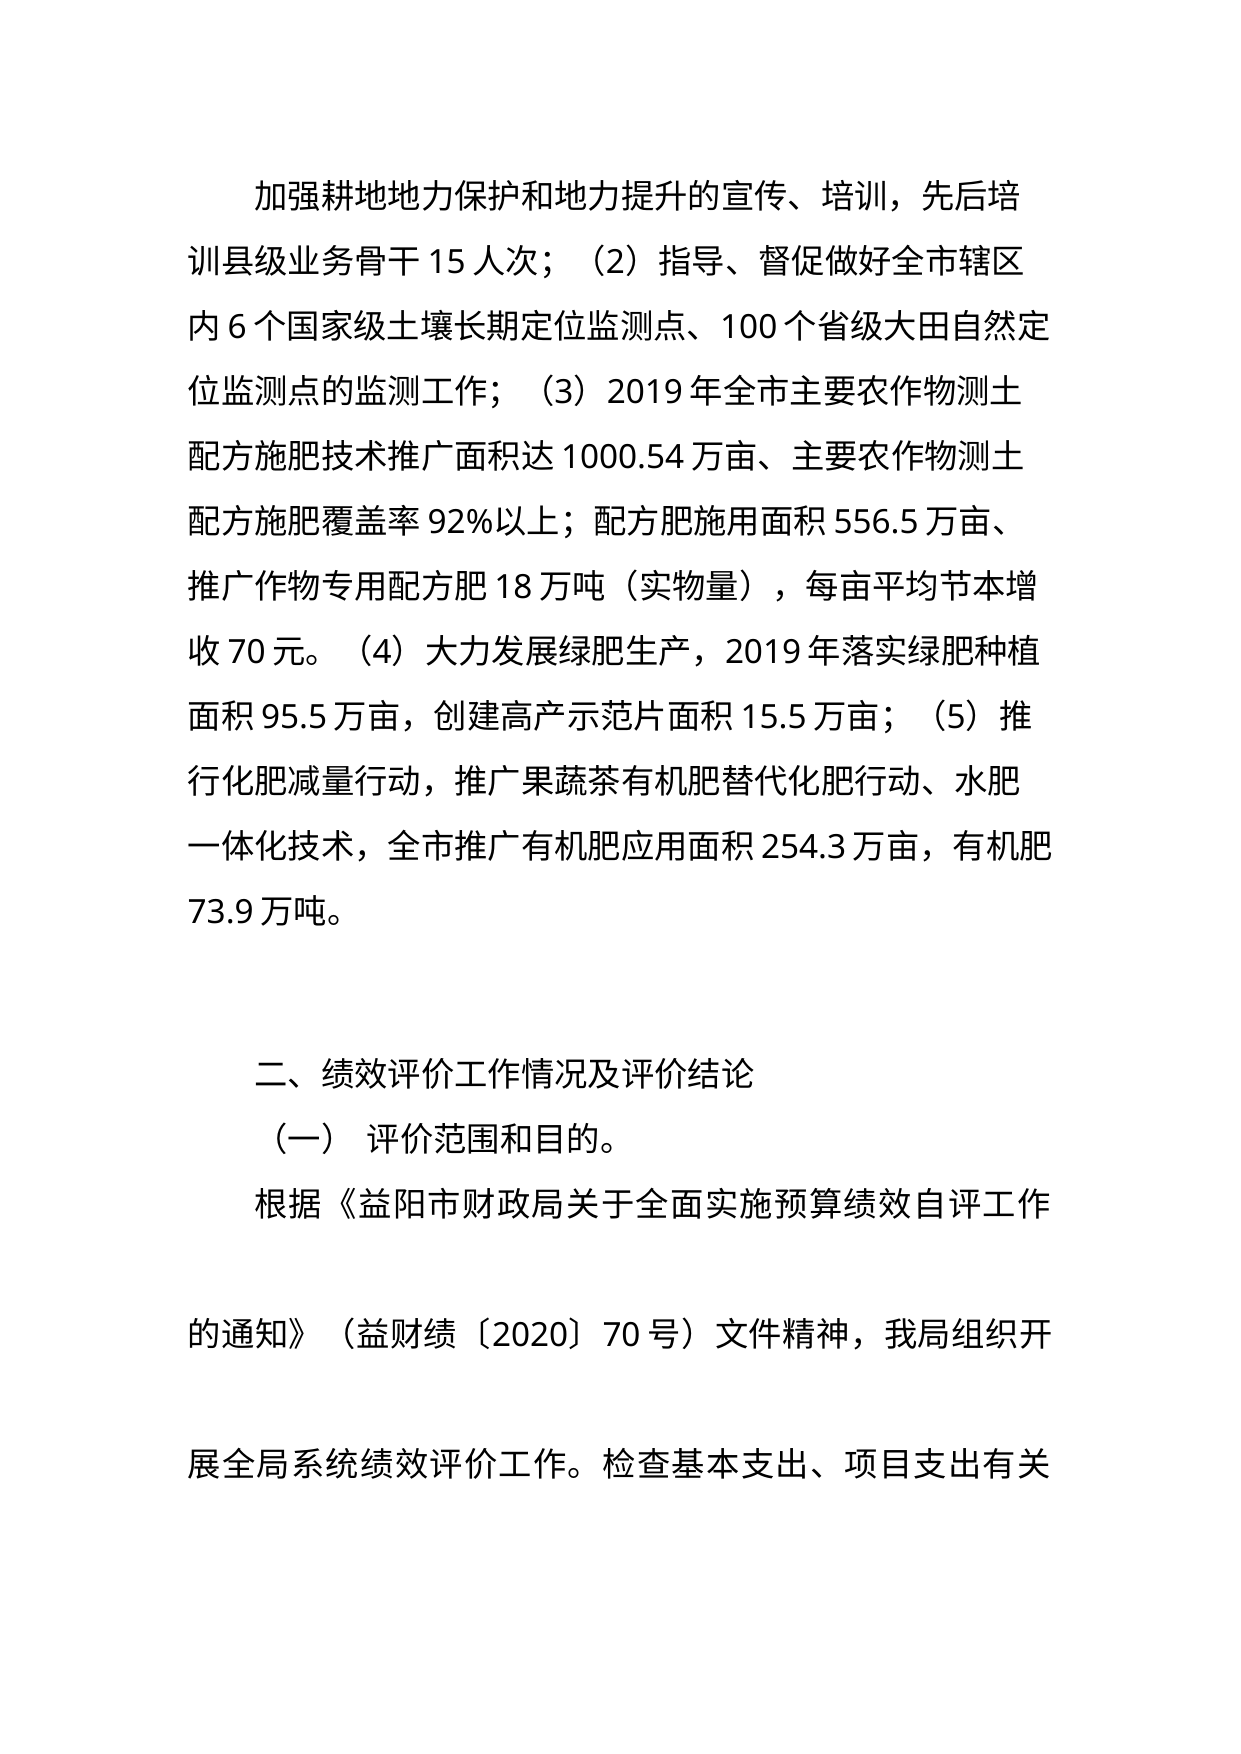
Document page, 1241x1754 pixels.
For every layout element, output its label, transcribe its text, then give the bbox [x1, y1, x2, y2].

list 评价范围和目的。 [254, 1104, 1053, 1169]
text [187, 1169, 1053, 1494]
text 加强耕地地力保护和地力提升的宣传、培训，先后培训县级业务骨干15人次；（2）指导、督促做好全市辖区内6个国家级土壤长期定位监测点、100个省级大田自然定位监测点的监测工作；（3）2019年全市主要农作物测土配方施肥技术推广面积达1000.54万亩、主要农作物测土配方施肥覆盖率92%以上；配方肥施用面积556.5万亩、推广作物专用配方肥18万吨（实物量），每亩平均节本增收70元。（4）大力发展绿肥生产，2019年落实绿肥种植面积95.5万亩，创建高产示范片面积15.5万亩；（5）推行化肥减量行动，推广果蔬茶有机肥替代化肥行动、水肥一体化技术，全市推广有机肥应用面积254.3万亩，有机肥73.9万吨。 [187, 162, 1053, 942]
list 二、绩效评价工作情况及评价结论 [254, 1039, 1053, 1104]
